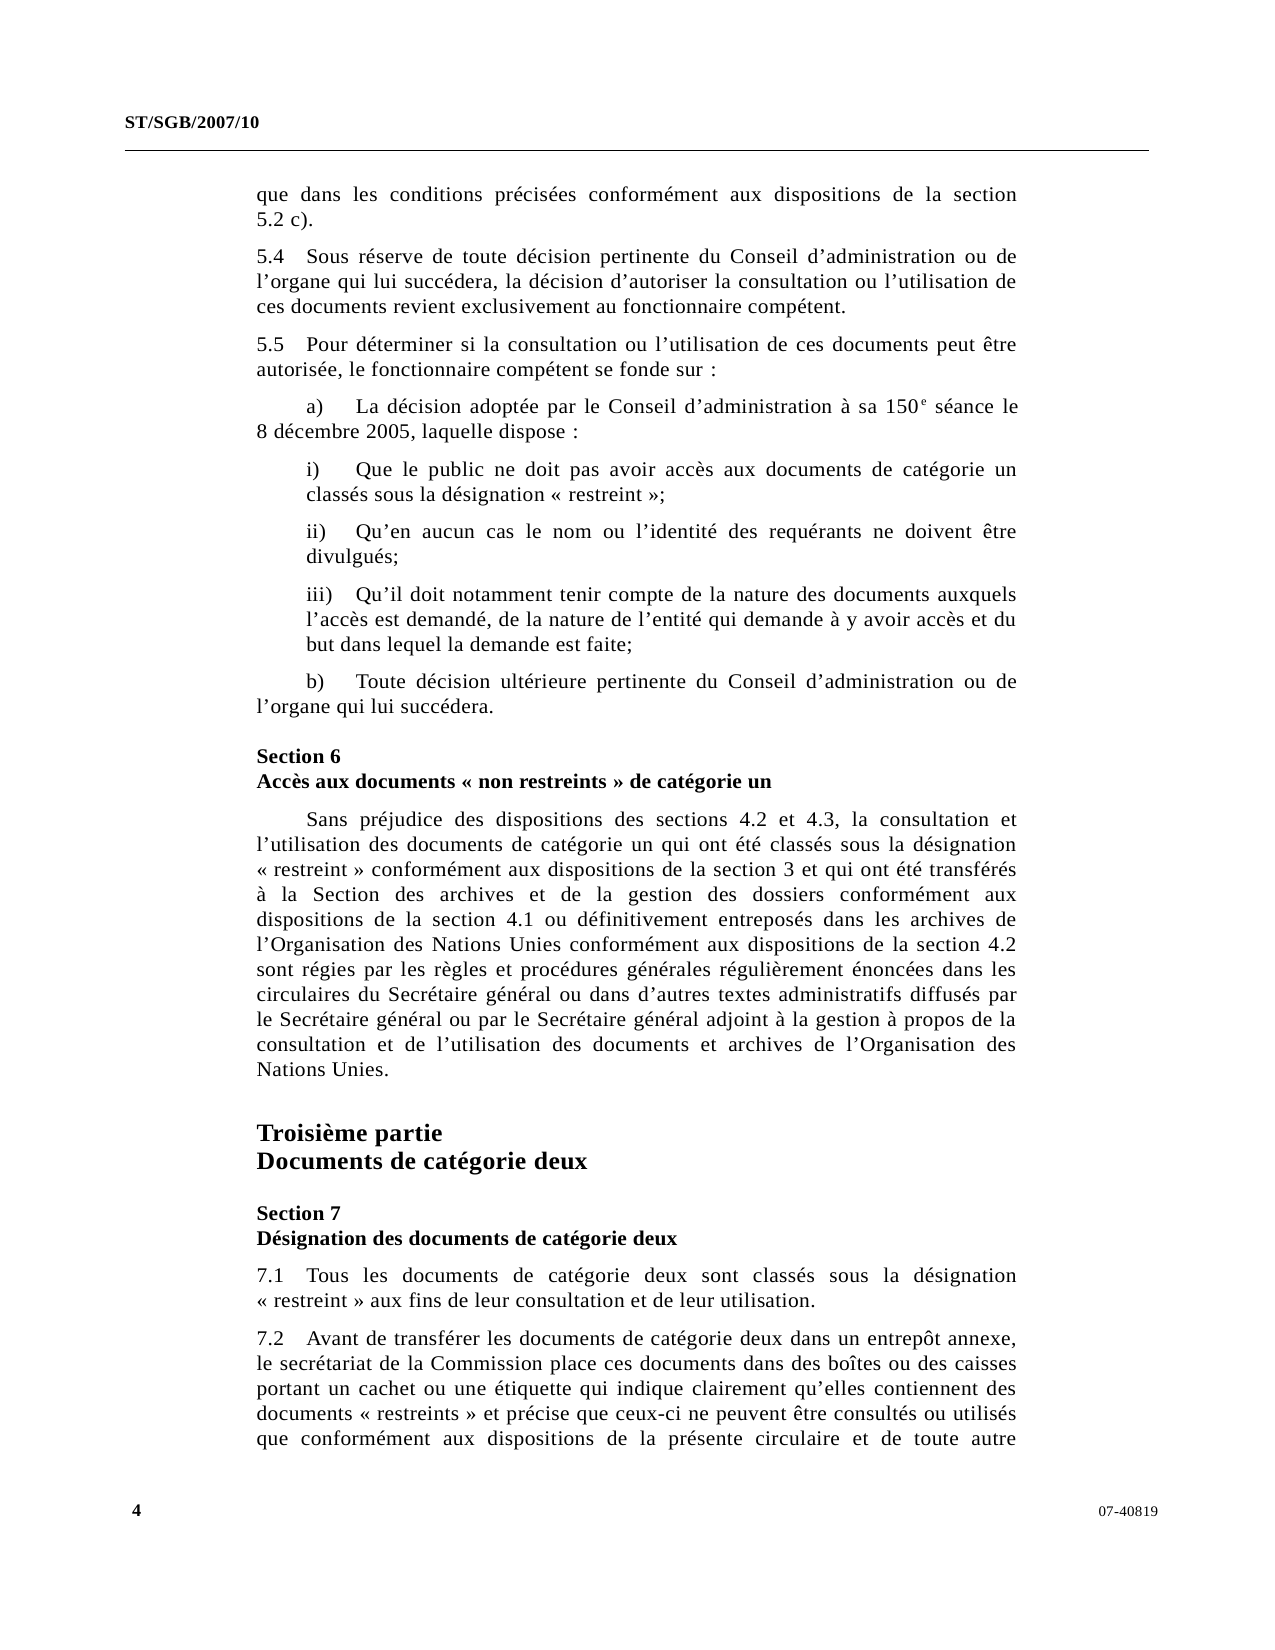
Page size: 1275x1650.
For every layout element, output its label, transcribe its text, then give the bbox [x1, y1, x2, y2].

text Sans préjudice des dispositions des sections 4.2 et 4.3, la consultation et l’utilisation des documents de catégorie un qui ont été classés sous la désignation « restreint » conformément aux dispositions de la section 3 et qui ont été transférés à la Section des archives et de la gestion des dossiers conformément aux dispositions de la section 4.1 ou définitivement entreposés dans les archives de l’Organisation des Nations Unies conformément aux dispositions de la section 4.2 sont régies par les règles et procédures générales régulièrement énoncées dans les circulaires du Secrétaire général ou dans d’autres textes administratifs diffusés par le Secrétaire général ou par le Secrétaire général adjoint à la gestion à propos de la consultation et de l’utilisation des documents et archives de l’Organisation des Nations Unies. [256, 806, 1018, 1081]
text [256, 1325, 1018, 1450]
text 5.5 Pour déterminer si la consultation ou l’utilisation de ces documents peut être autorisée, le fonctionnaire compétent se fonde sur : [256, 331, 1018, 381]
text iii) Qu’il doit notamment tenir compte de la nature des documents auxquels l’accès est demandé, de la nature de l’entité qui demande à y avoir accès et du but dans lequel la demande est faite; [256, 581, 1018, 656]
text Section 6 Accès aux documents « non restreints » de catégorie un [124, 744, 1019, 794]
text Troisième partie Documents de catégorie deux [124, 1119, 1019, 1175]
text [256, 181, 1018, 231]
text 5.4 Sous réserve de toute décision pertinente du Conseil d’administration ou de l’organe qui lui succédera, la décision d’autoriser la consultation ou l’utilisation de ces documents revient exclusivement au fonctionnaire compétent. [256, 244, 1018, 319]
text 7.1 Tous les documents de catégorie deux sont classés sous la désignation « restreint » aux fins de leur consultation et de leur utilisation. [256, 1263, 1018, 1313]
text Section 7 Désignation des documents de catégorie deux [124, 1200, 1019, 1250]
text ii) Qu’en aucun cas le nom ou l’identité des requérants ne doivent être divulgués; [256, 519, 1018, 569]
text b) Toute décision ultérieure pertinente du Conseil d’administration ou de l’organe qui lui succédera. [256, 669, 1018, 719]
text a) La décision adoptée par le Conseil d’administration à sa 150e séance le 8 décembre 2005, laquelle dispose : [256, 394, 1018, 444]
text i) Que le public ne doit pas avoir accès aux documents de catégorie un classés sous la désignation « restreint »; [256, 456, 1018, 506]
